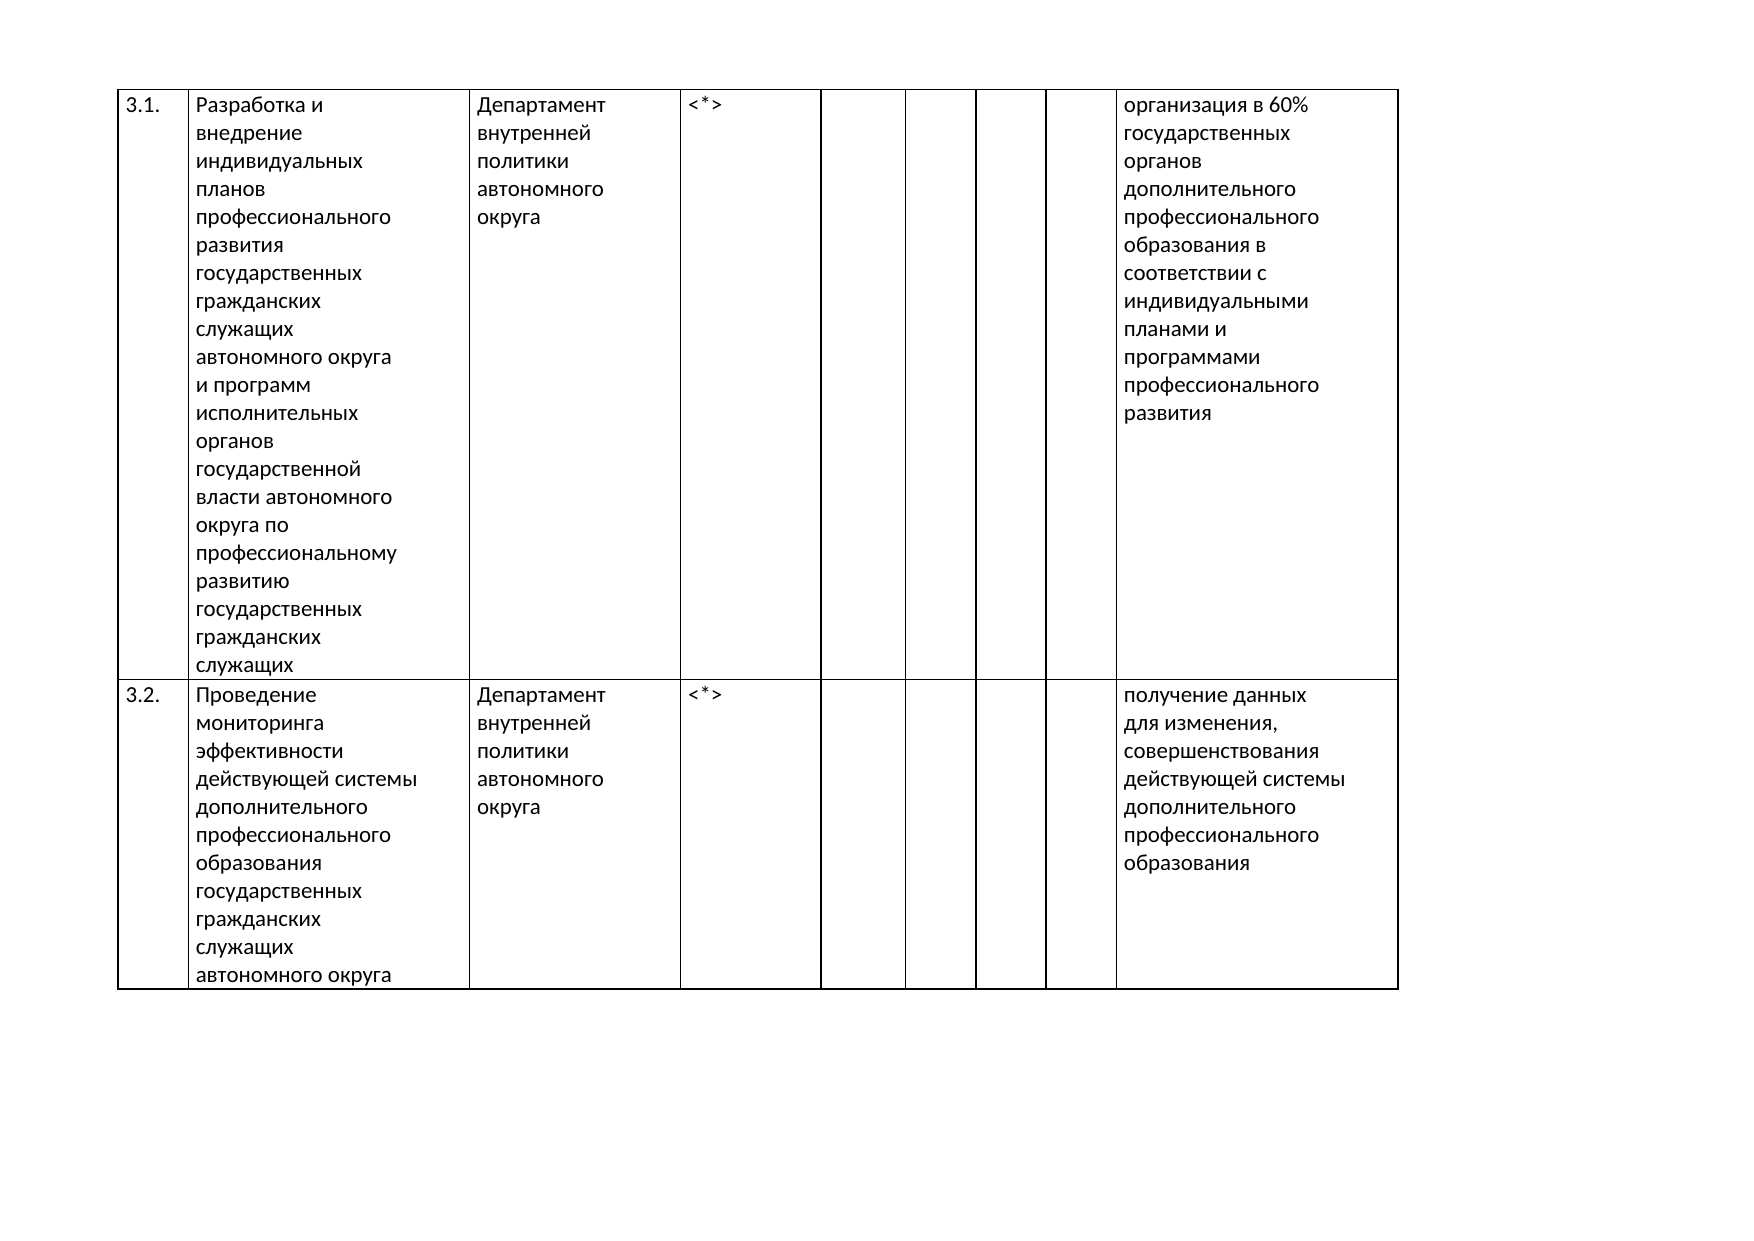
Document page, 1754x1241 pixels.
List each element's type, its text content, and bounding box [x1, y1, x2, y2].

table_cell [906, 90, 975, 678]
table_cell Департамент внутренней политики автономного округа [470, 680, 680, 988]
table_cell [822, 680, 905, 988]
table_cell [977, 680, 1045, 988]
table_cell [1047, 90, 1116, 678]
table_cell Департамент внутренней политики автономного округа [470, 90, 680, 678]
table_cell Разработка и внедрение индивидуальных планов профессионального развития государственных гражданских служащих автономного округа и программ исполнительных органов государственной власти автономного округа по профессиональному развитию государственных гражданских служащих [189, 90, 469, 678]
table_cell получение данных для изменения, совершенствования действующей системы дополнительного профессионального образования [1117, 680, 1397, 988]
table_cell 3.1. [119, 90, 188, 678]
table_cell Проведение мониторинга эффективности действующей системы дополнительного профессионального образования государственных гражданских служащих автономного округа [189, 680, 469, 988]
table_cell организация в 60% государственных органов дополнительного профессионального образования в соответствии с индивидуальными планами и программами профессионального развития [1117, 90, 1397, 678]
table_cell [977, 90, 1045, 678]
table_cell [906, 680, 975, 988]
table_cell <*> [681, 90, 820, 678]
table_cell [1047, 680, 1116, 988]
table_cell [822, 90, 905, 678]
table_cell 3.2. [119, 680, 188, 988]
table_cell <*> [681, 680, 820, 988]
